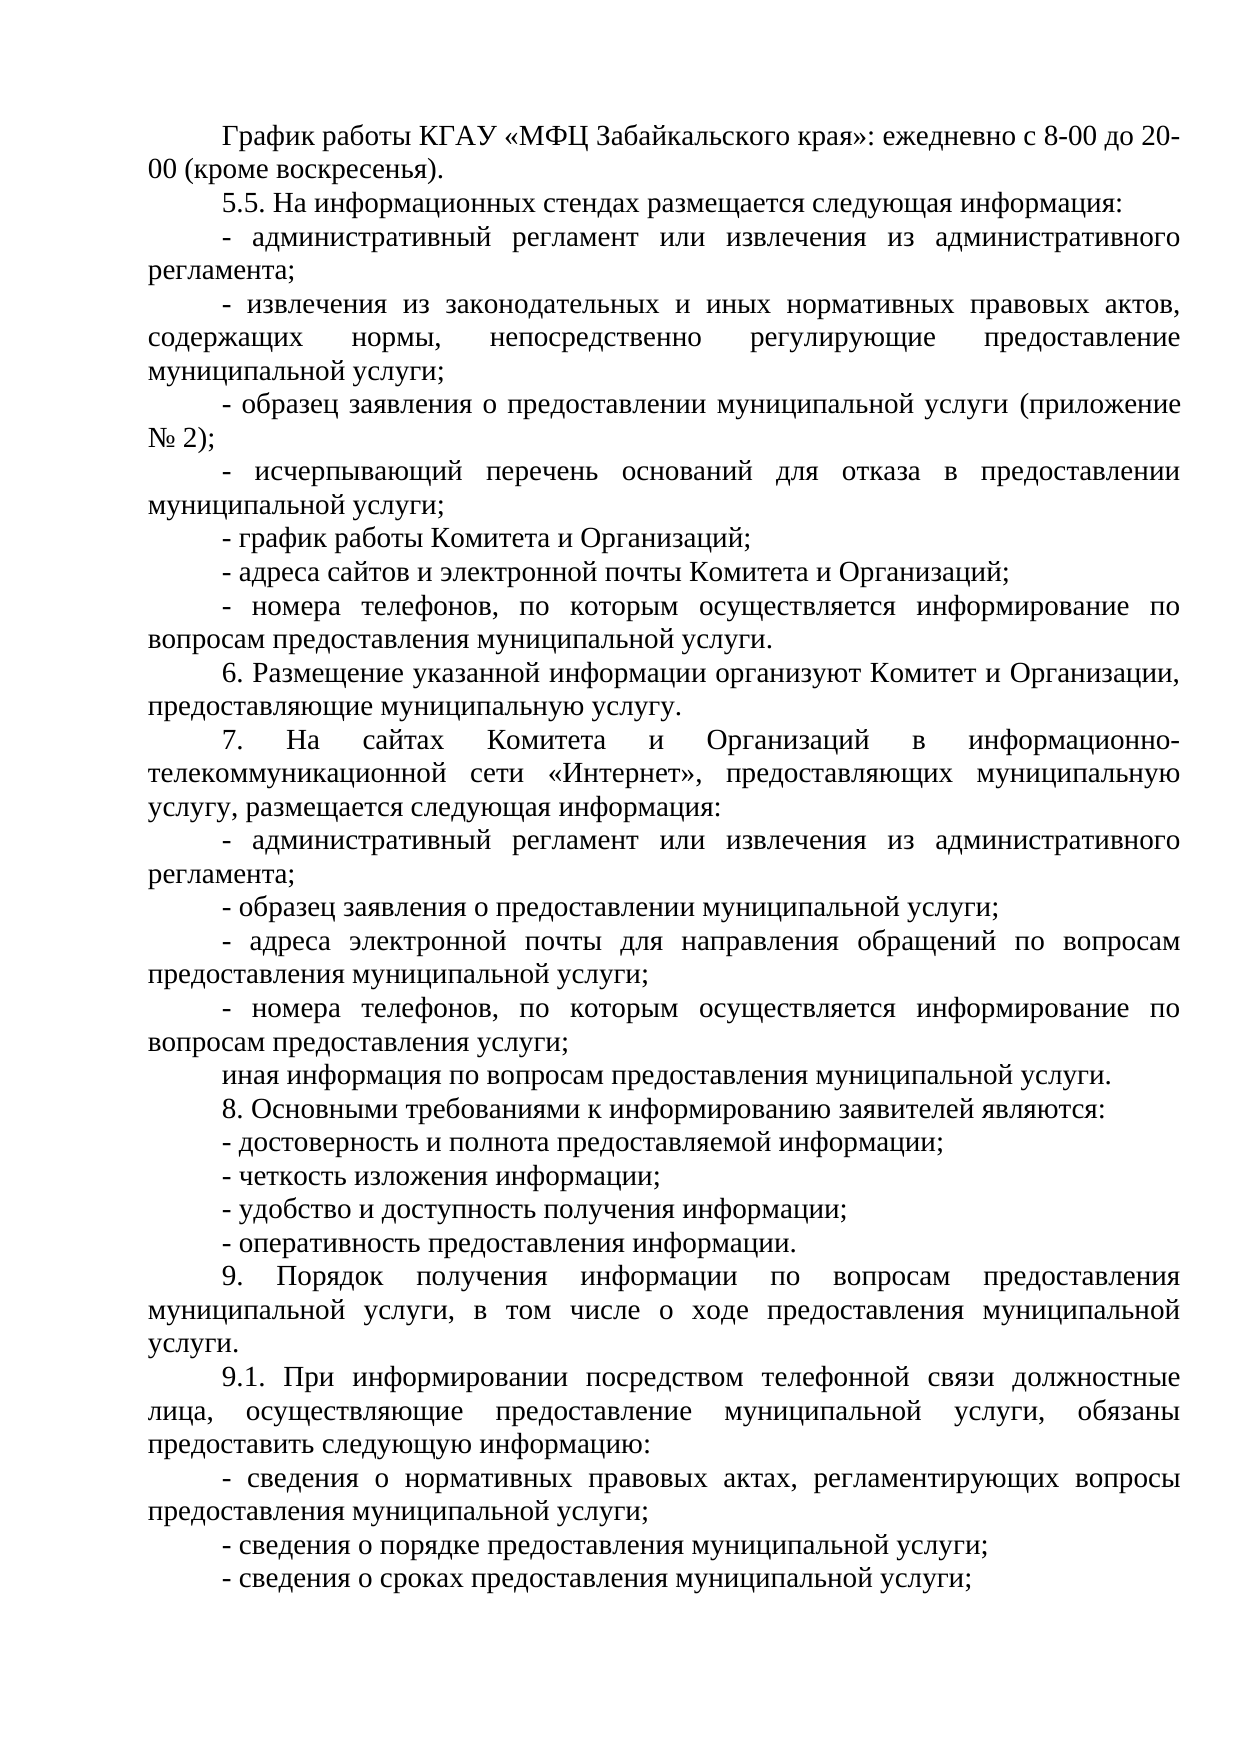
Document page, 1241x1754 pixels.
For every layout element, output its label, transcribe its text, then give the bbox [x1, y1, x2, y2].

text - образец заявления о предоставлении муниципальной услуги (приложение № 2); [148, 386, 1181, 453]
text - четкость изложения информации; [148, 1158, 1181, 1191]
text - достоверность и полнота предоставляемой информации; [148, 1124, 1181, 1158]
text - график работы Комитета и Организаций; [148, 521, 1181, 554]
text - извлечения из законодательных и иных нормативных правовых актов, содержащих нормы, непосредственно регулирующие предоставление муниципальной услуги; [148, 286, 1181, 386]
subtitle 6. Размещение указанной информации организуют Комитет и Организации, предоставляющие муниципальную услугу. [148, 655, 1181, 722]
text - сведения о порядке предоставления муниципальной услуги; [148, 1527, 1181, 1560]
text - номера телефонов, по которым осуществляется информирование по вопросам предоставления муниципальной услуги. [148, 588, 1181, 655]
text - адреса электронной почты для направления обращений по вопросам предоставления муниципальной услуги; [148, 923, 1181, 990]
text 7. На сайтах Комитета и Организаций в информационно-телекоммуникационной сети «Интернет», предоставляющих муниципальную услугу, размещается следующая информация: [148, 722, 1181, 822]
text - адреса сайтов и электронной почты Комитета и Организаций; [148, 554, 1181, 588]
text - административный регламент или извлечения из административного регламента; [148, 822, 1181, 889]
text - сведения о сроках предоставления муниципальной услуги; [148, 1560, 1181, 1594]
text 9. Порядок получения информации по вопросам предоставления муниципальной услуги, в том числе о ходе предоставления муниципальной услуги. [148, 1258, 1181, 1359]
text 8. Основными требованиями к информированию заявителей являются: [148, 1091, 1181, 1124]
text - оперативность предоставления информации. [148, 1225, 1181, 1258]
text - административный регламент или извлечения из административного регламента; [148, 219, 1181, 286]
text График работы КГАУ «МФЦ Забайкальского края»: ежедневно с 8-00 до 20-00 (кроме воскресенья). [148, 118, 1181, 185]
text 9.1. При информировании посредством телефонной связи должностные лица, осуществляющие предоставление муниципальной услуги, обязаны предоставить следующую информацию: [148, 1359, 1181, 1460]
text - сведения о нормативных правовых актах, регламентирующих вопросы предоставления муниципальной услуги; [148, 1460, 1181, 1527]
text - образец заявления о предоставлении муниципальной услуги; [148, 889, 1181, 923]
text иная информация по вопросам предоставления муниципальной услуги. [148, 1057, 1181, 1091]
text - исчерпывающий перечень оснований для отказа в предоставлении муниципальной услуги; [148, 453, 1181, 521]
text 5.5. На информационных стендах размещается следующая информация: [148, 185, 1181, 219]
text - номера телефонов, по которым осуществляется информирование по вопросам предоставления услуги; [148, 990, 1181, 1057]
text - удобство и доступность получения информации; [148, 1191, 1181, 1225]
